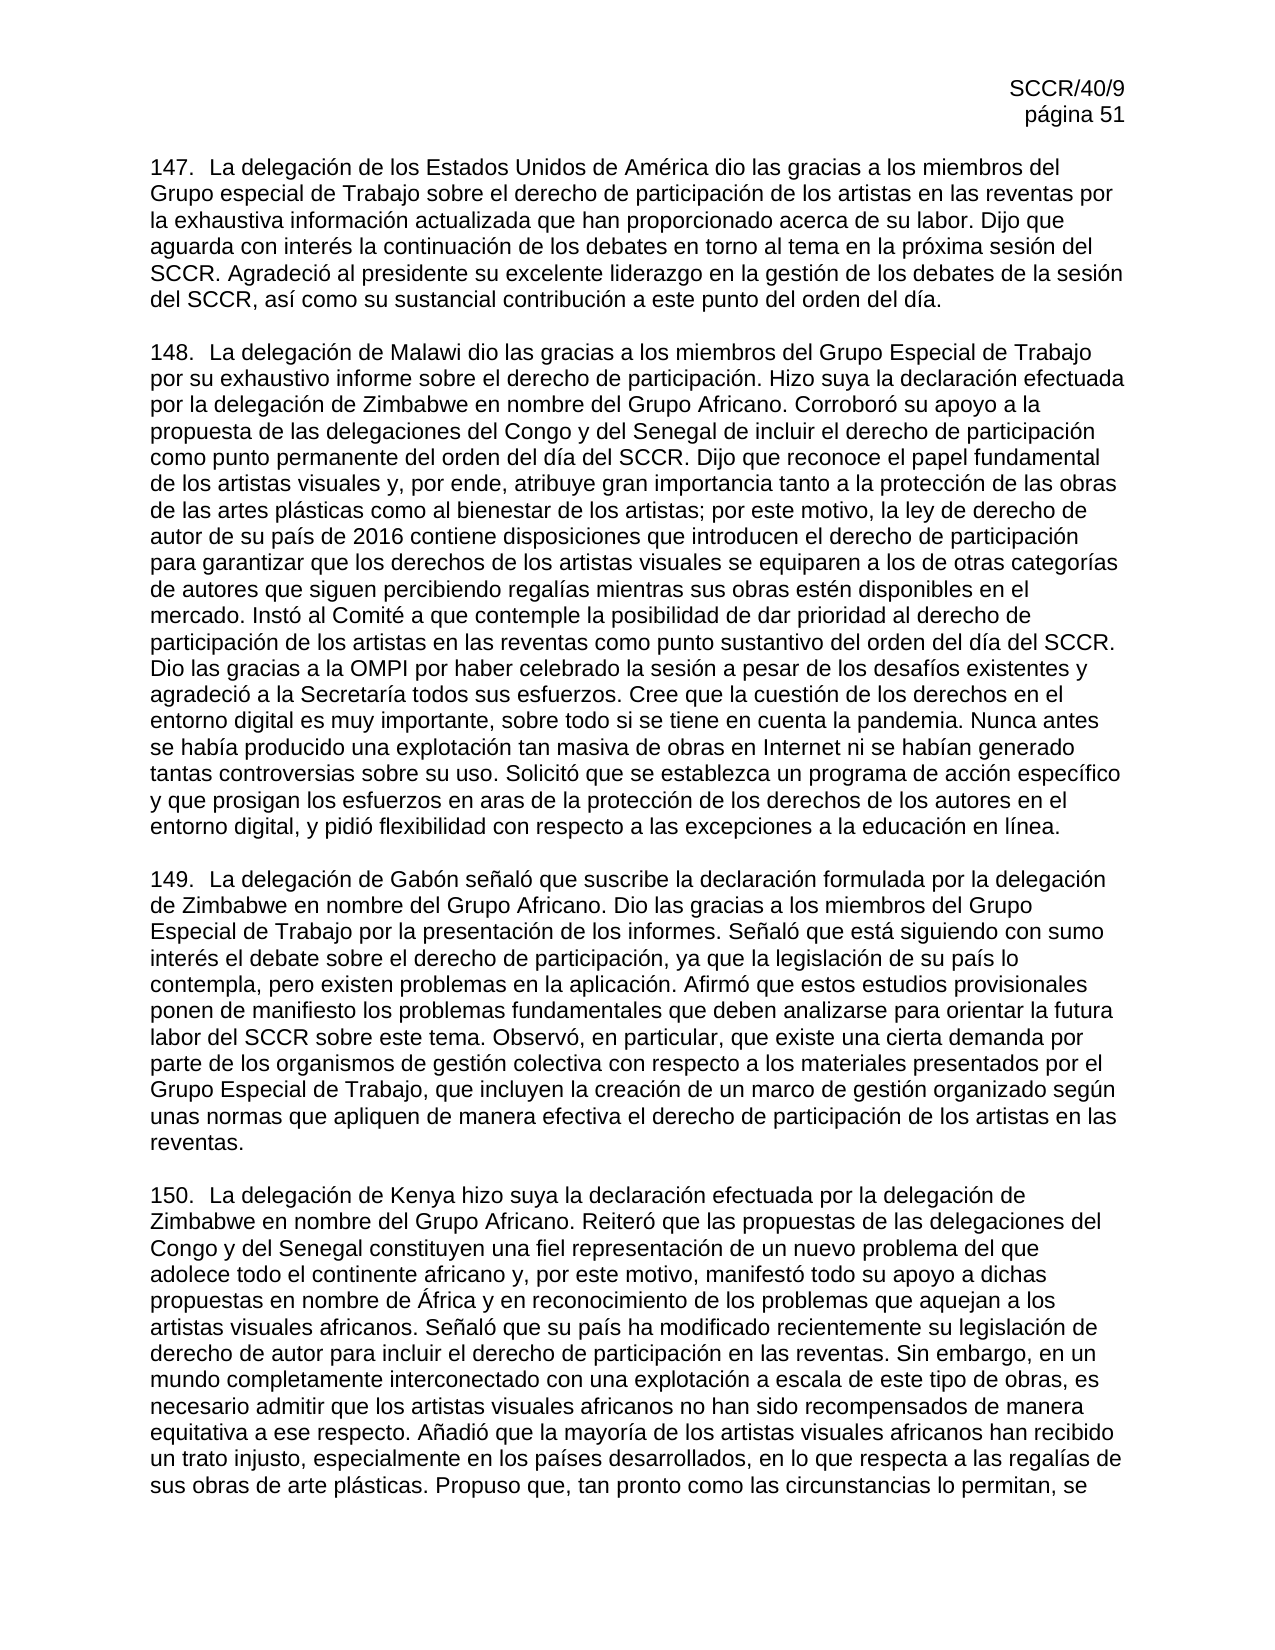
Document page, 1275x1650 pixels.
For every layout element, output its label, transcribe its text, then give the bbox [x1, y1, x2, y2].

list La delegación de los Estados Unidos de América dio las gracias a los miembros del Grupo especial de Trabajo sobre el derecho de participación de los artistas en las reventas por la exhaustiva información actualizada que han proporcionado acerca de su labor. Dijo que aguarda con interés la continuación de los debates en torno al tema en la próxima sesión del SCCR. Agradeció al presidente su excelente liderazgo en la gestión de los debates de la sesión del SCCR, así como su sustancial contribución a este punto del orden del día. [150, 154, 1125, 312]
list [150, 1182, 1125, 1498]
list La delegación de Gabón señaló que suscribe la declaración formulada por la delegación de Zimbabwe en nombre del Grupo Africano. Dio las gracias a los miembros del Grupo Especial de Trabajo por la presentación de los informes. Señaló que está siguiendo con sumo interés el debate sobre el derecho de participación, ya que la legislación de su país lo contempla, pero existen problemas en la aplicación. Afirmó que estos estudios provisionales ponen de manifiesto los problemas fundamentales que deben analizarse para orientar la futura labor del SCCR sobre este tema. Observó, en particular, que existe una cierta demanda por parte de los organismos de gestión colectiva con respecto a los materiales presentados por el Grupo Especial de Trabajo, que incluyen la creación de un marco de gestión organizado según unas normas que apliquen de manera efectiva el derecho de participación de los artistas en las reventas. [150, 866, 1125, 1156]
list La delegación de Malawi dio las gracias a los miembros del Grupo Especial de Trabajo por su exhaustivo informe sobre el derecho de participación. Hizo suya la declaración efectuada por la delegación de Zimbabwe en nombre del Grupo Africano. Corroboró su apoyo a la propuesta de las delegaciones del Congo y del Senegal de incluir el derecho de participación como punto permanente del orden del día del SCCR. Dijo que reconoce el papel fundamental de los artistas visuales y, por ende, atribuye gran importancia tanto a la protección de las obras de las artes plásticas como al bienestar de los artistas; por este motivo, la ley de derecho de autor de su país de 2016 contiene disposiciones que introducen el derecho de participación para garantizar que los derechos de los artistas visuales se equiparen a los de otras categorías de autores que siguen percibiendo regalías mientras sus obras estén disponibles en el mercado. Instó al Comité a que contemple la posibilidad de dar prioridad al derecho de participación de los artistas en las reventas como punto sustantivo del orden del día del SCCR. Dio las gracias a la OMPI por haber celebrado la sesión a pesar de los desafíos existentes y agradeció a la Secretaría todos sus esfuerzos. Cree que la cuestión de los derechos en el entorno digital es muy importante, sobre todo si se tiene en cuenta la pandemia. Nunca antes se había producido una explotación tan masiva de obras en Internet ni se habían generado tantas controversias sobre su uso. Solicitó que se establezca un programa de acción específico y que prosigan los esfuerzos en aras de la protección de los derechos de los autores en el entorno digital, y pidió flexibilidad con respecto a las excepciones a la educación en línea. [150, 338, 1125, 839]
